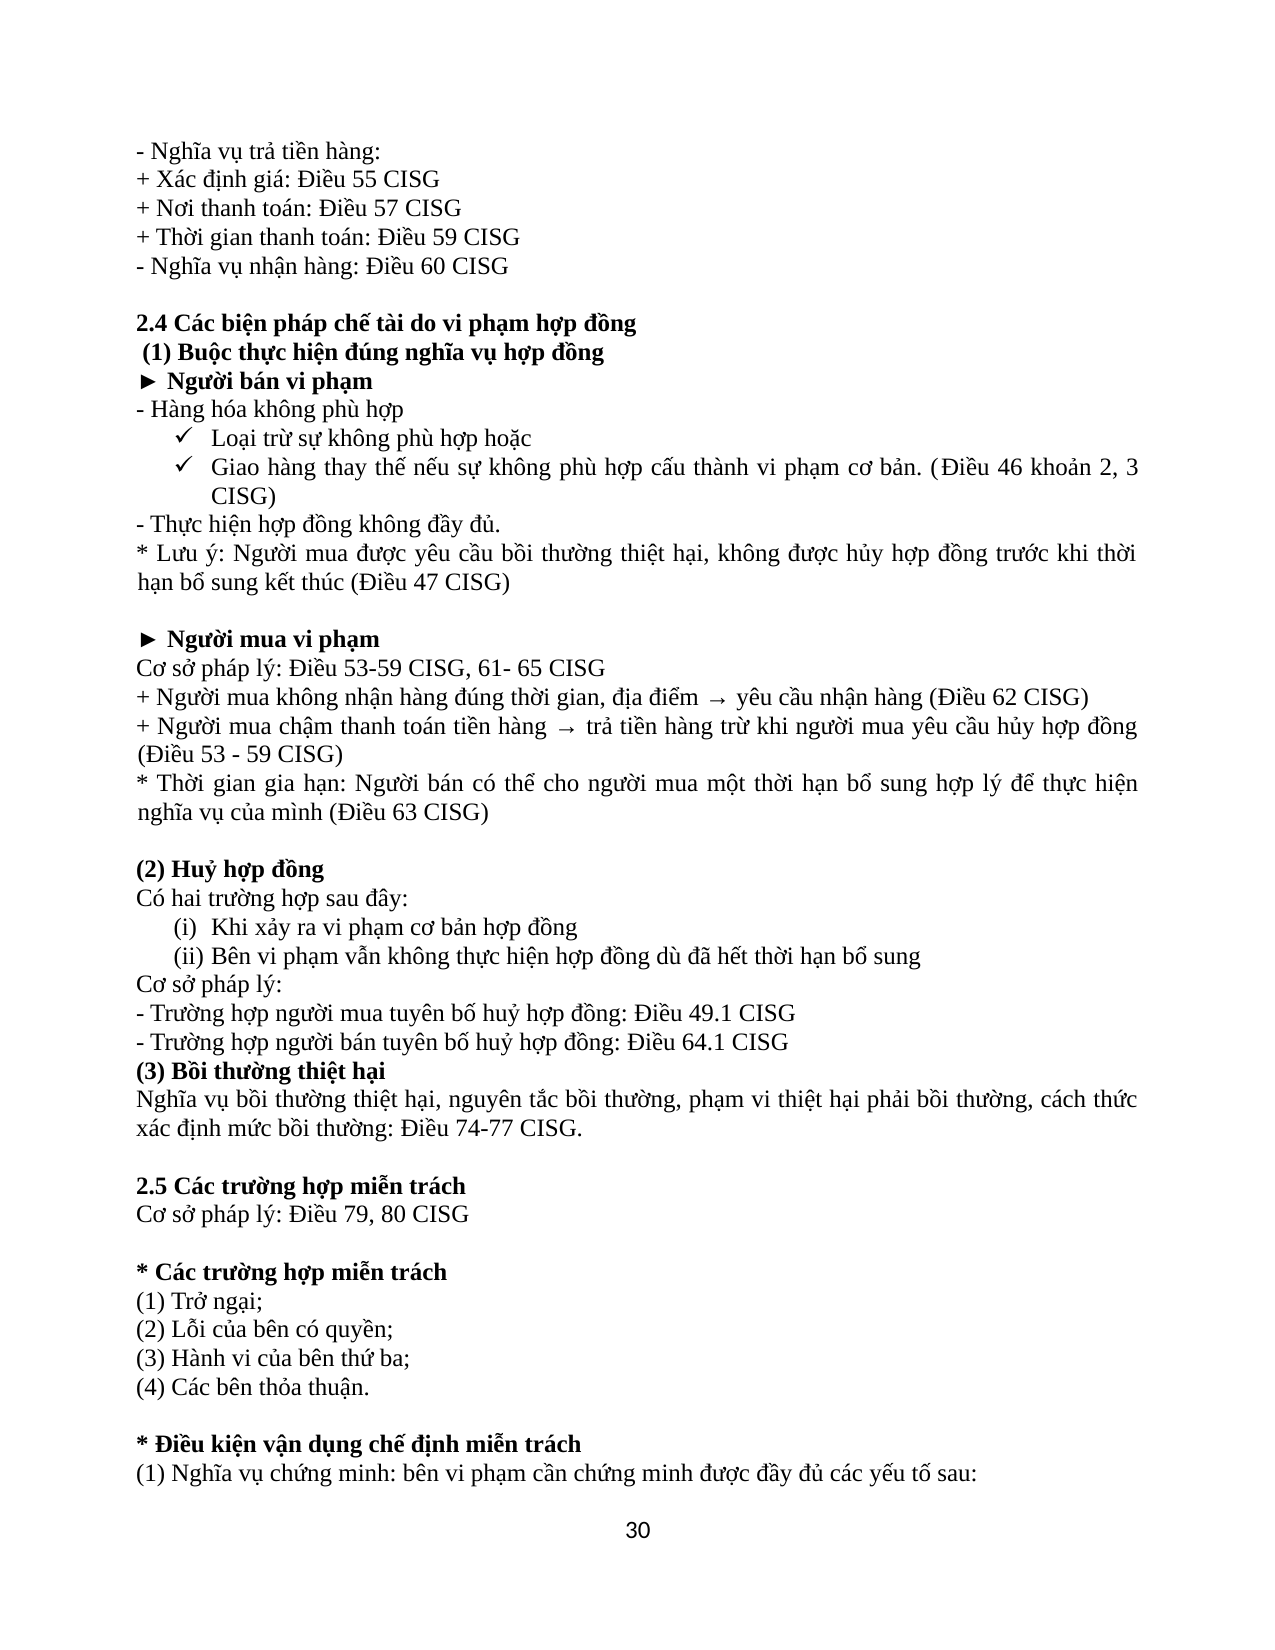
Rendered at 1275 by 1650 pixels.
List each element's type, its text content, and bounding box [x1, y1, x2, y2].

text (1) Trở ngại; [136, 1286, 1139, 1314]
text (1) Buộc thực hiện đúng nghĩa vụ hợp đồng [136, 337, 1139, 366]
text - Nghĩa vụ nhận hàng: Điều 60 CISG [136, 251, 1139, 279]
list Khi xảy ra vi phạm cơ bản hợp đồng [173, 912, 1139, 941]
text Có hai trường hợp sau đây: [136, 883, 1139, 912]
text * Điều kiện vận dụng chế định miễn trách [136, 1429, 1139, 1458]
text + Người mua chậm thanh toán tiền hàng → trả tiền hàng trừ khi người mua yêu cầu hủy hợp đồng (Điều 53 - 59 CISG) [136, 711, 1139, 768]
text ► Người mua vi phạm [136, 624, 1139, 653]
text + Thời gian thanh toán: Điều 59 CISG [136, 222, 1139, 251]
list Giao hàng thay thế nếu sự không phù hợp cấu thành vi phạm cơ bản. (Điều 46 khoản 2, 3 CISG) [173, 452, 1139, 509]
list Bên vi phạm vẫn không thực hiện hợp đồng dù đã hết thời hạn bổ sung [173, 941, 1139, 969]
text * Các trường hợp miễn trách [136, 1257, 1139, 1286]
text Cơ sở pháp lý: Điều 79, 80 CISG [136, 1199, 1139, 1228]
text 2.5 Các trường hợp miễn trách [136, 1171, 1139, 1199]
list Loại trừ sự không phù hợp hoặc [173, 423, 1139, 452]
text + Nơi thanh toán: Điều 57 CISG [136, 193, 1139, 222]
text Nghĩa vụ bồi thường thiệt hại, nguyên tắc bồi thường, phạm vi thiệt hại phải bồi thường, cách thức xác định mức bồi thường: Điều 74-77 CISG. [136, 1084, 1139, 1142]
text (1) Nghĩa vụ chứng minh: bên vi phạm cần chứng minh được đầy đủ các yếu tố sau: [136, 1458, 1139, 1487]
text - Trường hợp người mua tuyên bố huỷ hợp đồng: Điều 49.1 CISG [136, 998, 1139, 1027]
text - Trường hợp người bán tuyên bố huỷ hợp đồng: Điều 64.1 CISG [136, 1027, 1139, 1056]
text + Xác định giá: Điều 55 CISG [136, 164, 1139, 193]
text - Nghĩa vụ trả tiền hàng: [136, 136, 1139, 164]
text (2) Huỷ hợp đồng [136, 854, 1139, 883]
text (3) Hành vi của bên thứ ba; [136, 1343, 1139, 1372]
text Cơ sở pháp lý: [136, 969, 1139, 998]
text (4) Các bên thỏa thuận. [136, 1372, 1139, 1401]
text - Thực hiện hợp đồng không đầy đủ. [136, 509, 1139, 538]
text - Hàng hóa không phù hợp [136, 394, 1139, 423]
text * Lưu ý: Người mua được yêu cầu bồi thường thiệt hại, không được hủy hợp đồng trước khi thời hạn bổ sung kết thúc (Điều 47 CISG) [136, 538, 1139, 596]
text (2) Lỗi của bên có quyền; [136, 1314, 1139, 1343]
text + Người mua không nhận hàng đúng thời gian, địa điểm → yêu cầu nhận hàng (Điều 62 CISG) [136, 682, 1139, 711]
text ► Người bán vi phạm [136, 366, 1139, 394]
text 2.4 Các biện pháp chế tài do vi phạm hợp đồng [136, 308, 1139, 337]
text (3) Bồi thường thiệt hại [136, 1056, 1139, 1084]
text Cơ sở pháp lý: Điều 53-59 CISG, 61- 65 CISG [136, 653, 1139, 682]
text * Thời gian gia hạn: Người bán có thể cho người mua một thời hạn bổ sung hợp lý để thực hiện nghĩa vụ của mình (Điều 63 CISG) [136, 768, 1139, 826]
